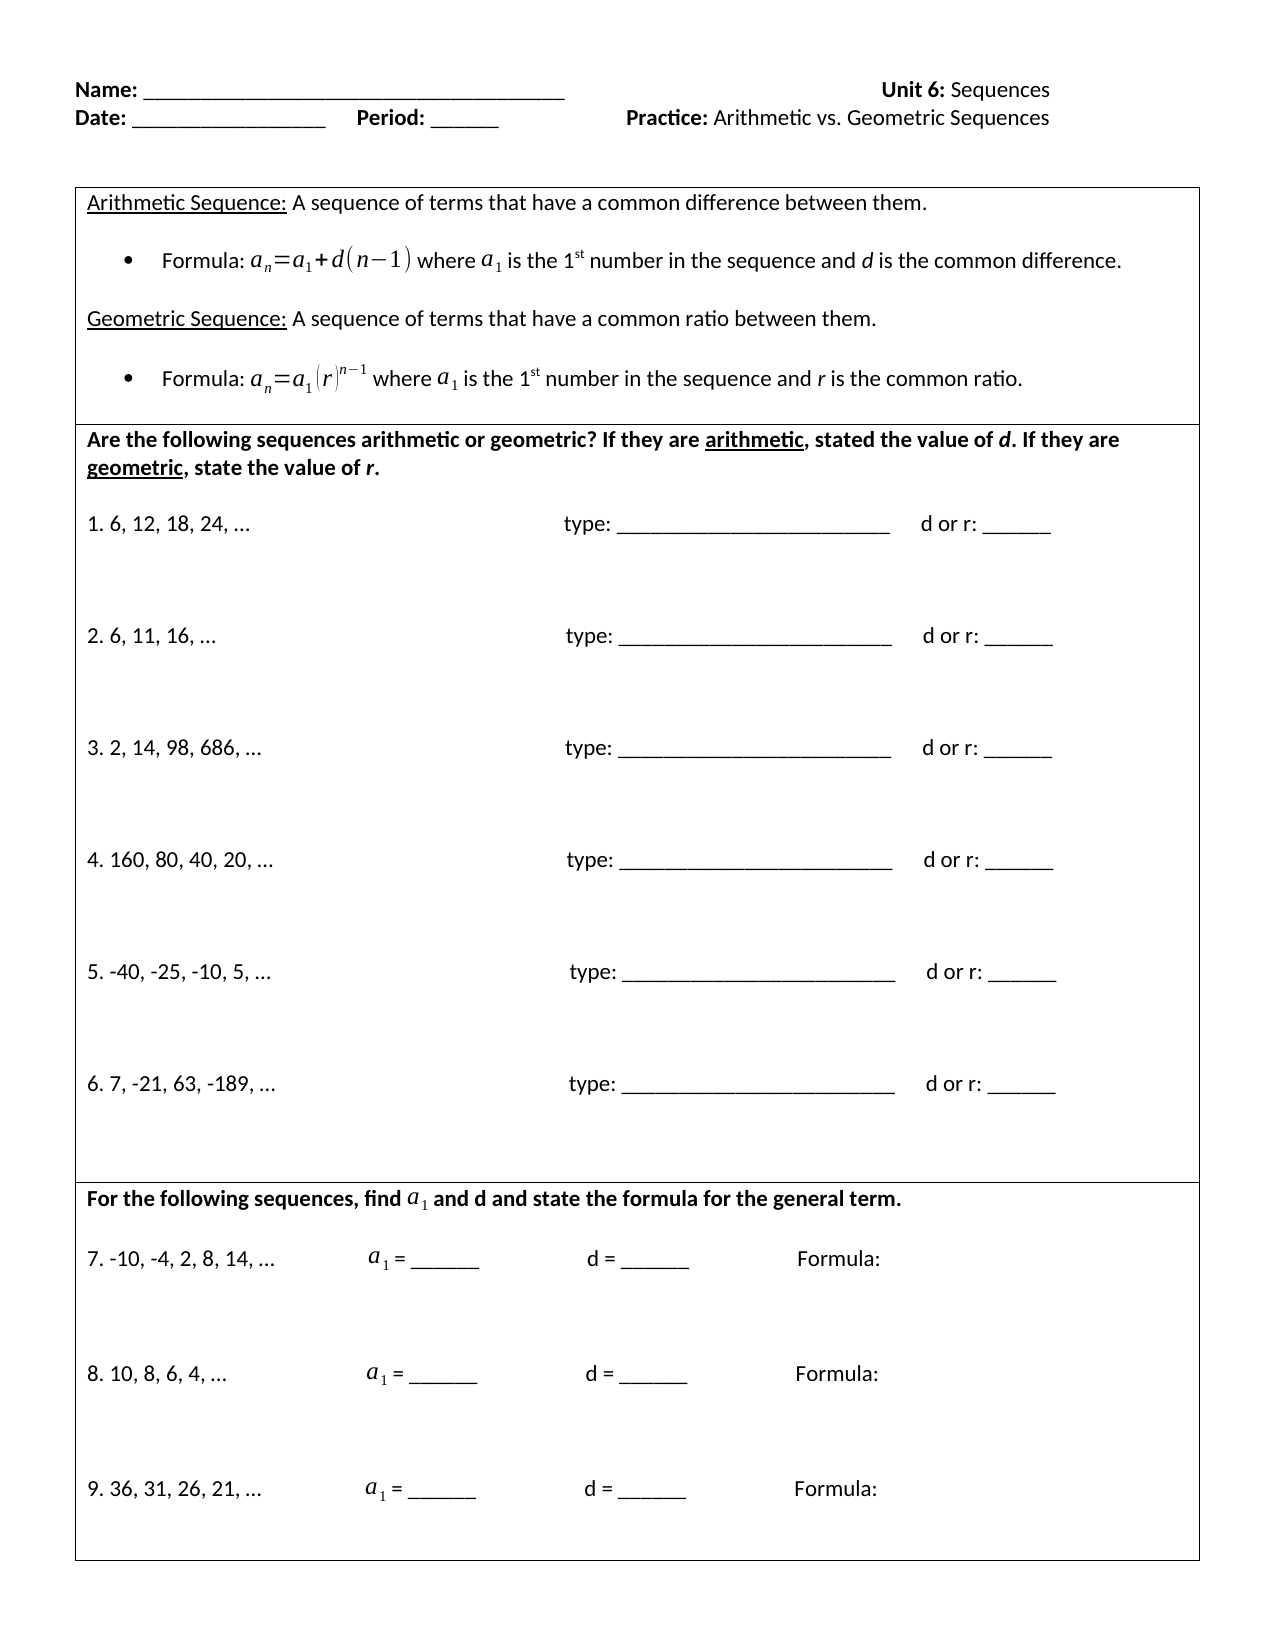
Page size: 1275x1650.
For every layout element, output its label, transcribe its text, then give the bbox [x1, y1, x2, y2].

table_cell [76, 1183, 1199, 1560]
table_header Arithmetic Sequence: A sequence of terms that have a common difference between them. Formula: where is the 1st number in the sequence and d is the common difference. Geometric Sequence: A sequence of terms that have a common ratio between them. Formula: where is the 1st number in the sequence and r is the common ratio. [76, 188, 1199, 424]
table_cell Are the following sequences arithmetic or geometric? If they are arithmetic, stated the value of d. If they are geometric, state the value of r. 1. 6, 12, 18, 24, … type: ________________________ d or r: ______ 2. 6, 11, 16, … type: ________________________ d or r: ______ 3. 2, 14, 98, 686, … type: ________________________ d or r: ______ 4. 160, 80, 40, 20, … type: ________________________ d or r: ______ 5. -40, -25, -10, 5, … type: ________________________ d or r: ______ 6. 7, -21, 63, -189, … type: ________________________ d or r: ______ [76, 425, 1199, 1182]
